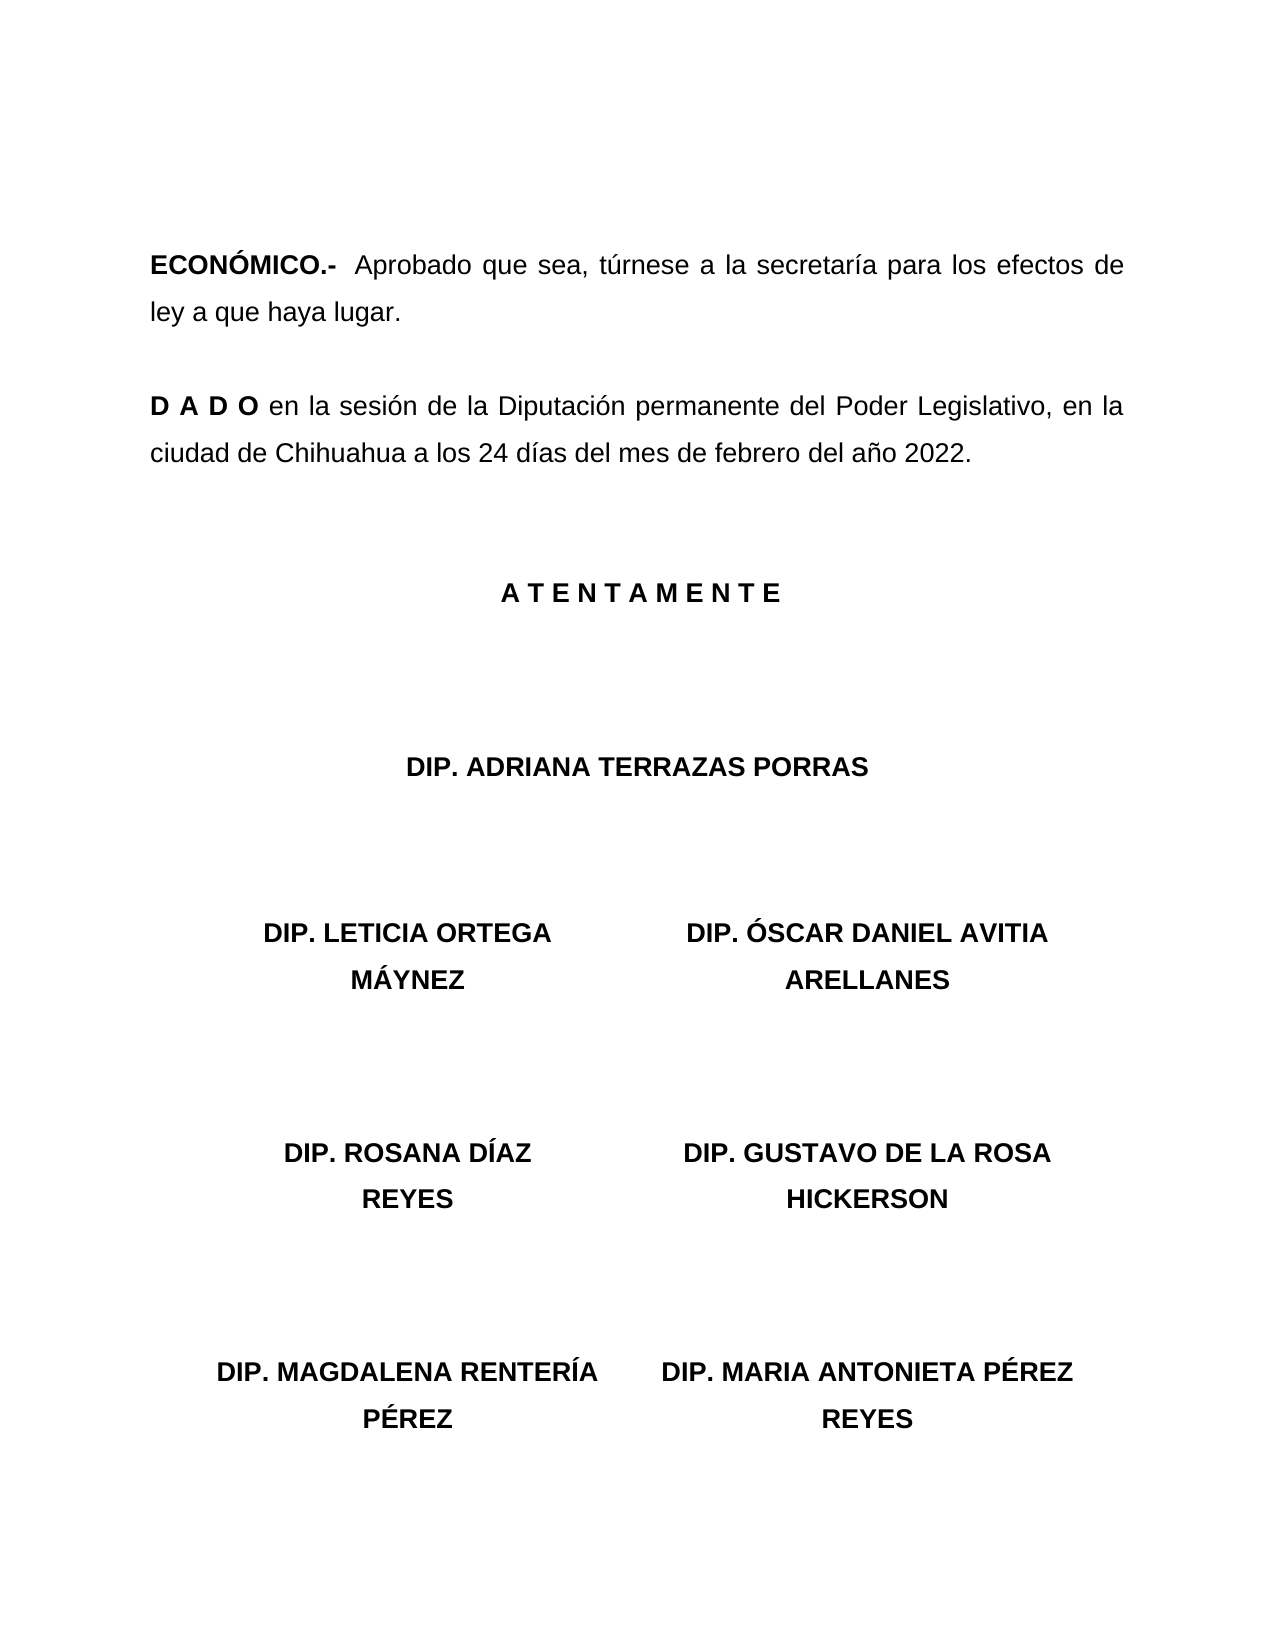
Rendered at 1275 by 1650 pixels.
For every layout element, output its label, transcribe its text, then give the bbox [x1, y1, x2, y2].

table_cell DIP. MAGDALENA RENTERÍA PÉREZ [178, 1238, 637, 1457]
text ECONÓMICO.- Aprobado que sea, túrnese a la secretaría para los efectos de ley a que haya lugar. [150, 249, 1125, 327]
table_cell DIP. MARIA ANTONIETA PÉREZ REYES [638, 1238, 1097, 1457]
table_header DIP. LETICIA ORTEGA MÁYNEZ [178, 798, 637, 1018]
table_cell DIP. GUSTAVO DE LA ROSA HICKERSON [638, 1018, 1097, 1237]
text D A D O en la sesión de la Diputación permanente del Poder Legislativo, en la ciudad de Chihuahua a los 24 días del mes de febrero del año 2022. [150, 390, 1125, 468]
text DIP. ADRIANA TERRAZAS PORRAS [150, 751, 1125, 783]
table_cell DIP. ROSANA DÍAZ REYES [178, 1018, 637, 1237]
text A T E N T A M E N T E [224, 577, 1125, 609]
table_header DIP. ÓSCAR DANIEL AVITIA ARELLANES [638, 798, 1097, 1018]
